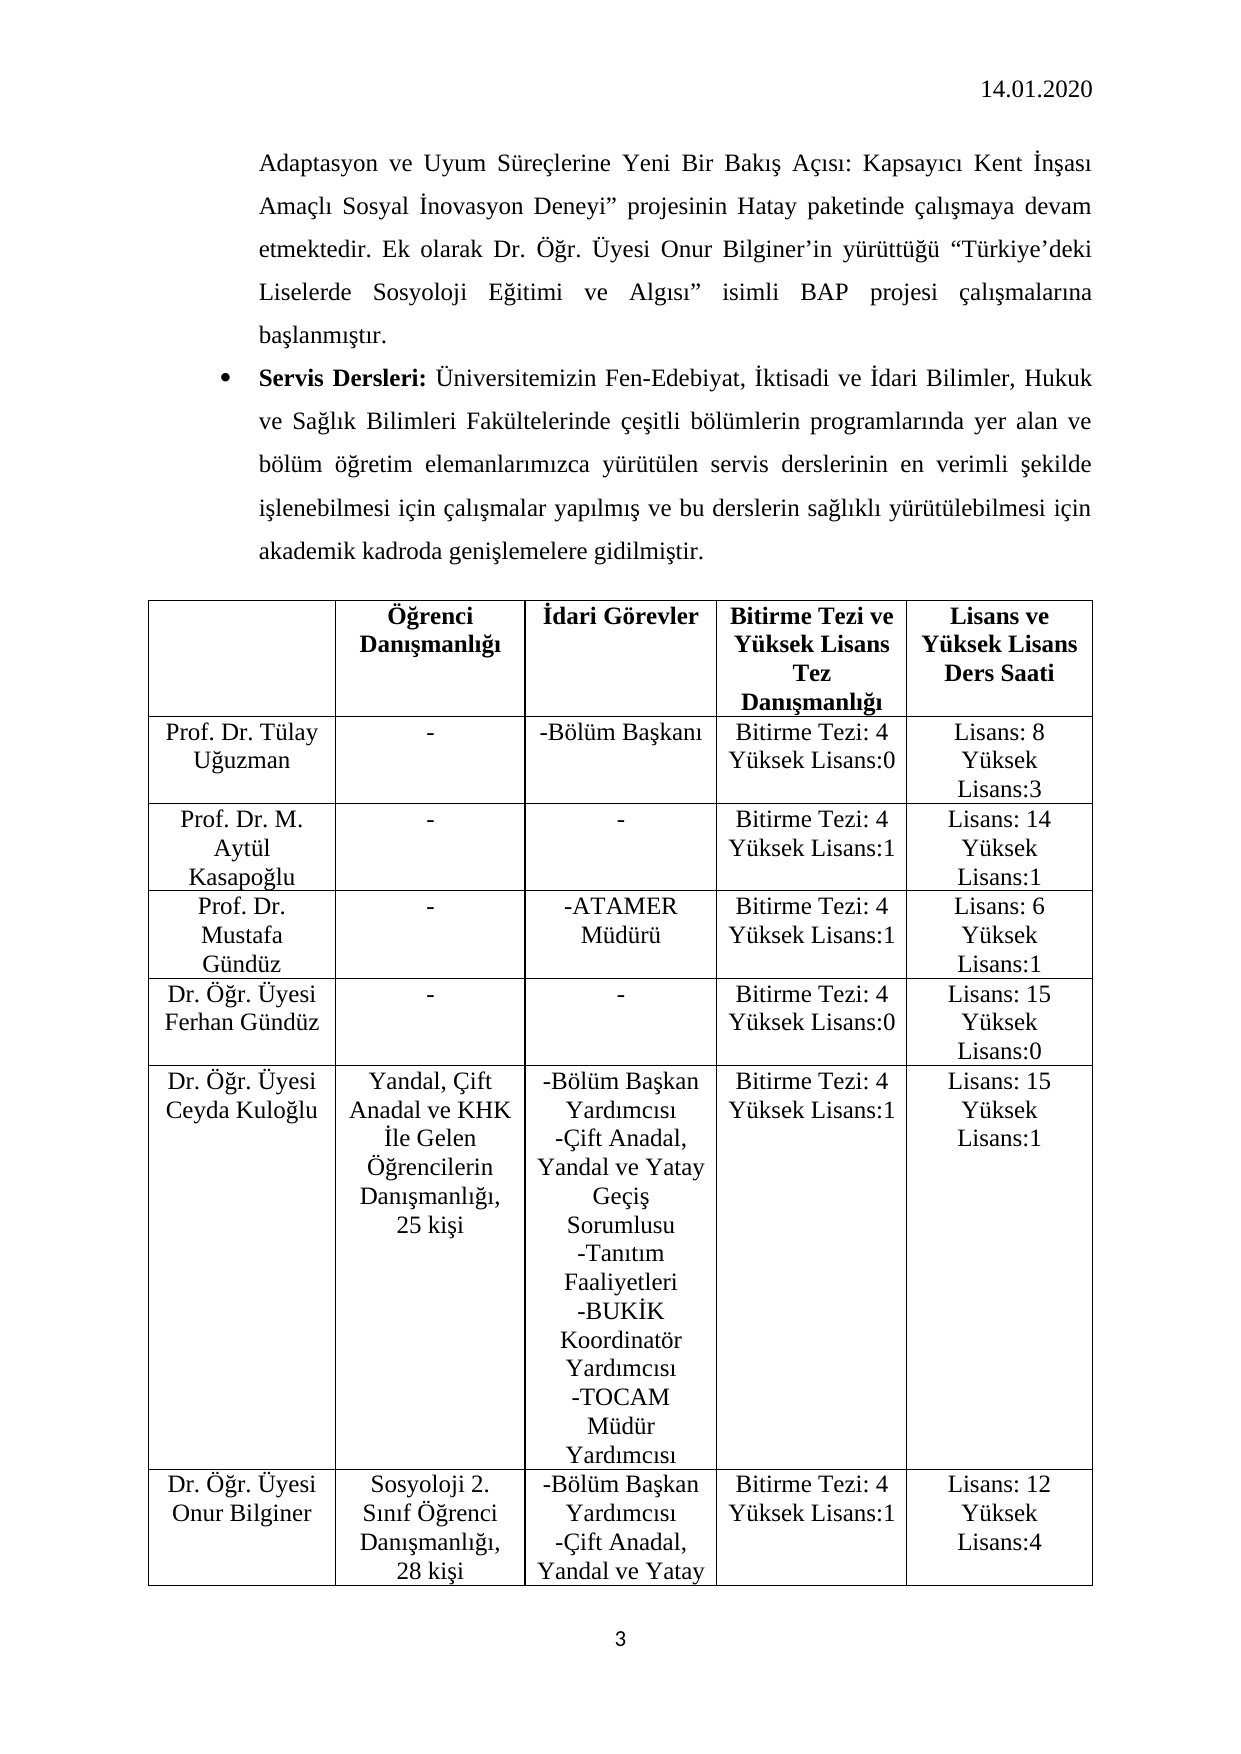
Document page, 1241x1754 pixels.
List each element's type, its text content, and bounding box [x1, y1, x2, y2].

table_cell Lisans: 15 Yüksek Lisans:1 [907, 1066, 1092, 1468]
table_cell Lisans: 6 Yüksek Lisans:1 [907, 891, 1092, 978]
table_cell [149, 1470, 335, 1584]
table_cell - [336, 717, 524, 803]
table_cell Dr. Öğr. Üyesi Ferhan Gündüz [149, 979, 335, 1065]
table_cell Prof. Dr. Mustafa Gündüz [149, 891, 335, 978]
table_cell - [526, 979, 716, 1065]
table_cell -ATAMER Müdürü [526, 891, 716, 978]
table_cell - [336, 891, 524, 978]
table_cell -Bölüm Başkan Yardımcısı -Çift Anadal, Yandal ve Yatay Geçiş Sorumlusu -Tanıtım Faaliyetleri -BUKİK Koordinatör Yardımcısı -TOCAM Müdür Yardımcısı [526, 1066, 716, 1468]
list Servis Dersleri: Üniversitemizin Fen-Edebiyat, İktisadi ve İdari Bilimler, Hukuk ve Sağlık Bilimleri Fakültelerinde çeşitli bölümlerin programlarında yer alan ve bölüm öğretim elemanlarımızca yürütülen servis derslerinin en verimli şekilde işlenebilmesi için çalışmalar yapılmış ve bu derslerin sağlıklı yürütülebilmesi için akademik kadroda genişlemelere gidilmiştir. [221, 363, 1093, 564]
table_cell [336, 1470, 524, 1584]
table_cell Bitirme Tezi: 4 Yüksek Lisans:0 [717, 717, 906, 803]
table_cell Lisans: 8 Yüksek Lisans:3 [907, 717, 1092, 803]
table_cell Bitirme Tezi: 4 Yüksek Lisans:1 [717, 804, 906, 890]
table_cell Prof. Dr. M. Aytül Kasapoğlu [149, 804, 335, 890]
table_cell Bitirme Tezi: 4 Yüksek Lisans:1 [717, 891, 906, 978]
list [221, 148, 1093, 349]
table_cell Yandal, Çift Anadal ve KHK İle Gelen Öğrencilerin Danışmanlığı, 25 kişi [336, 1066, 524, 1468]
table_cell - [336, 804, 524, 890]
table_cell Lisans: 15 Yüksek Lisans:0 [907, 979, 1092, 1065]
table_cell - [336, 979, 524, 1065]
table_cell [907, 1470, 1092, 1584]
table_cell Bitirme Tezi: 4 Yüksek Lisans:0 [717, 979, 906, 1065]
table_cell - [526, 804, 716, 890]
table_header Bitirme Tezi ve Yüksek Lisans Tez Danışmanlığı [717, 601, 906, 716]
table_cell Dr. Öğr. Üyesi Ceyda Kuloğlu [149, 1066, 335, 1468]
table_header Öğrenci Danışmanlığı [336, 601, 524, 716]
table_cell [717, 1470, 906, 1584]
table_header Lisans ve Yüksek Lisans Ders Saati [907, 601, 1092, 716]
table_cell Lisans: 14 Yüksek Lisans:1 [907, 804, 1092, 890]
table_header [149, 601, 335, 716]
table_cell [526, 1470, 716, 1584]
table_header İdari Görevler [526, 601, 716, 716]
table_cell -Bölüm Başkanı [526, 717, 716, 803]
table_cell Prof. Dr. Tülay Uğuzman [149, 717, 335, 803]
table_cell Bitirme Tezi: 4 Yüksek Lisans:1 [717, 1066, 906, 1468]
